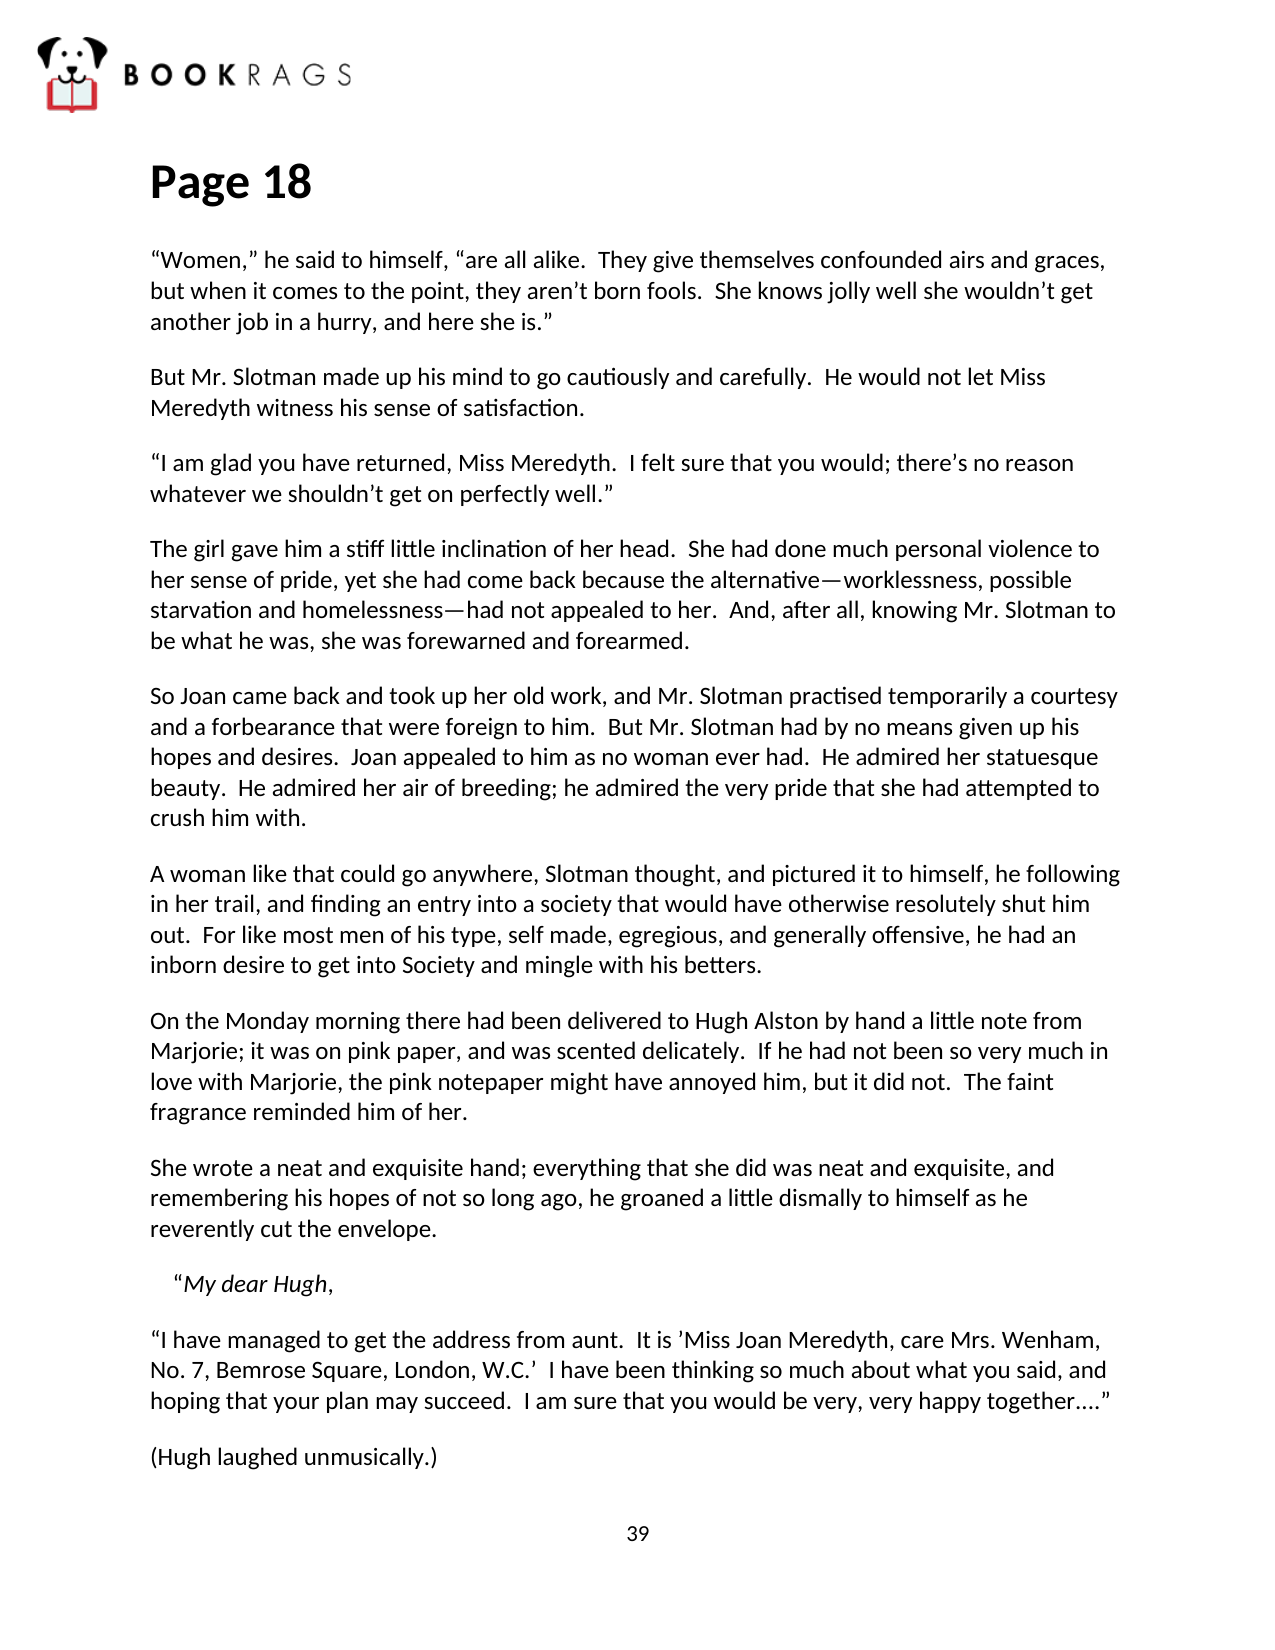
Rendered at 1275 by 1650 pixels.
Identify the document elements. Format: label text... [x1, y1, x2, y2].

text (Hugh laughed unmusically.) [150, 1441, 1125, 1471]
text On the Monday morning there had been delivered to Hugh Alston by hand a little note from Marjorie; it was on pink paper, and was scented delicately. If he had not been so very much in love with Marjorie, the pink notepaper might have annoyed him, but it did not. The faint fragrance reminded him of her. [150, 1005, 1125, 1127]
text Page 18 [150, 150, 1125, 211]
text The girl gave him a stiff little inclination of her head. She had done much personal violence to her sense of pride, yet she had come back because the alternative—­worklessness, possible starvation and homelessness—­had not appealed to her. And, after all, knowing Mr. Slotman to be what he was, she was forewarned and forearmed. [150, 533, 1125, 655]
text “My dear Hugh, [150, 1269, 1125, 1299]
text She wrote a neat and exquisite hand; everything that she did was neat and exquisite, and remembering his hopes of not so long ago, he groaned a little dismally to himself as he reverently cut the envelope. [150, 1152, 1125, 1244]
text “I am glad you have returned, Miss Meredyth. I felt sure that you would; there’s no reason whatever we shouldn’t get on perfectly well.” [150, 447, 1125, 508]
text But Mr. Slotman made up his mind to go cautiously and carefully. He would not let Miss Meredyth witness his sense of satisfaction. [150, 361, 1125, 422]
text “I have managed to get the address from aunt. It is ’Miss Joan Meredyth, care Mrs. Wenham, No. 7, Bemrose Square, London, W.C.’ I have been thinking so much about what you said, and hoping that your plan may succeed. I am sure that you would be very, very happy together....” [150, 1324, 1125, 1416]
text “Women,” he said to himself, “are all alike. They give themselves confounded airs and graces, but when it comes to the point, they aren’t born fools. She knows jolly well she wouldn’t get another job in a hurry, and here she is.” [150, 244, 1125, 336]
text So Joan came back and took up her old work, and Mr. Slotman practised temporarily a courtesy and a forbearance that were foreign to him. But Mr. Slotman had by no means given up his hopes and desires. Joan appealed to him as no woman ever had. He admired her statuesque beauty. He admired her air of breeding; he admired the very pride that she had attempted to crush him with. [150, 680, 1125, 833]
picture [37, 37, 351, 113]
text A woman like that could go anywhere, Slotman thought, and pictured it to himself, he following in her trail, and finding an entry into a society that would have otherwise resolutely shut him out. For like most men of his type, self made, egregious, and generally offensive, he had an inborn desire to get into Society and mingle with his betters. [150, 858, 1125, 980]
